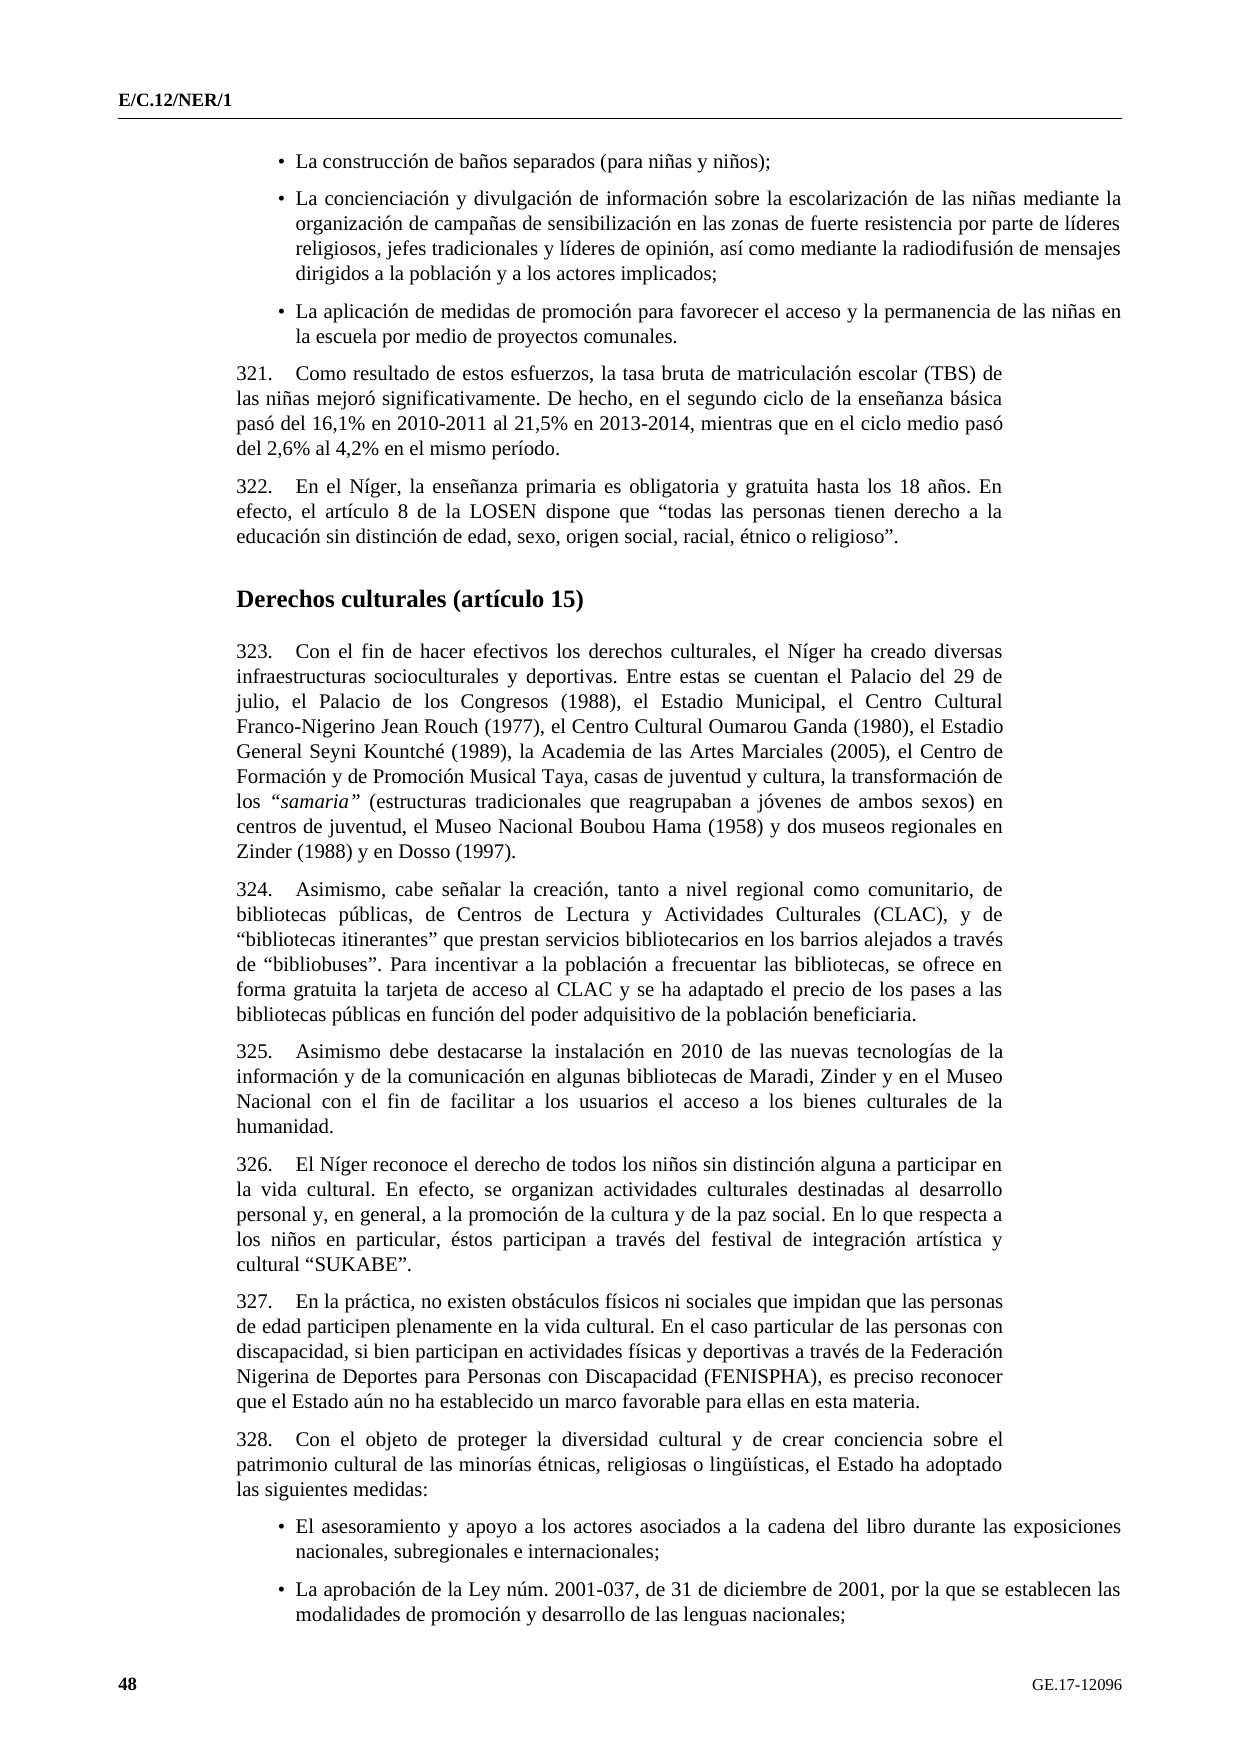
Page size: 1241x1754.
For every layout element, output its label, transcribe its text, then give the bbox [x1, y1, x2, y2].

text 326. El Níger reconoce el derecho de todos los niños sin distinción alguna a participar en la vida cultural. En efecto, se organizan actividades culturales destinadas al desarrollo personal y, en general, a la promoción de la cultura y de la paz social. En lo que respecta a los niños en particular, éstos participan a través del festival de integración artística y cultural “SUKABE”. [236, 1151, 1004, 1276]
text 322. En el Níger, la enseñanza primaria es obligatoria y gratuita hasta los 18 años. En efecto, el artículo 8 de la LOSEN dispone que “todas las personas tienen derecho a la educación sin distinción de edad, sexo, origen social, racial, étnico o religioso”. [236, 473, 1004, 548]
text 324. Asimismo, cabe señalar la creación, tanto a nivel regional como comunitario, de bibliotecas públicas, de Centros de Lectura y Actividades Culturales (CLAC), y de “bibliotecas itinerantes” que prestan servicios bibliotecarios en los barrios alejados a través de “bibliobuses”. Para incentivar a la población a frecuentar las bibliotecas, se ofrece en forma gratuita la tarjeta de acceso al CLAC y se ha adaptado el precio de los pases a las bibliotecas públicas en función del poder adquisitivo de la población beneficiaria. [236, 876, 1004, 1026]
text 321. Como resultado de estos esfuerzos, la tasa bruta de matriculación escolar (TBS) de las niñas mejoró significativamente. De hecho, en el segundo ciclo de la enseñanza básica pasó del 16,1% en 2010-2011 al 21,5% en 2013-2014, mientras que en el ciclo medio pasó del 2,6% al 4,2% en el mismo período. [236, 360, 1004, 460]
text 325. Asimismo debe destacarse la instalación en 2010 de las nuevas tecnologías de la información y de la comunicación en algunas bibliotecas de Maradi, Zinder y en el Museo Nacional con el fin de facilitar a los usuarios el acceso a los bienes culturales de la humanidad. [236, 1038, 1004, 1138]
text 327. En la práctica, no existen obstáculos físicos ni sociales que impidan que las personas de edad participen plenamente en la vida cultural. En el caso particular de las personas con discapacidad, si bien participan en actividades físicas y deportivas a través de la Federación Nigerina de Deportes para Personas con Discapacidad (FENISPHA), es preciso reconocer que el Estado aún no ha establecido un marco favorable para ellas en esta materia. [236, 1288, 1004, 1413]
text El asesoramiento y apoyo a los actores asociados a la cadena del libro durante las exposiciones nacionales, subregionales e internacionales; [278, 1513, 1122, 1563]
text 328. Con el objeto de proteger la diversidad cultural y de crear conciencia sobre el patrimonio cultural de las minorías étnicas, religiosas o lingüísticas, el Estado ha adoptado las siguientes medidas: [236, 1426, 1004, 1501]
text La concienciación y divulgación de información sobre la escolarización de las niñas mediante la organización de campañas de sensibilización en las zonas de fuerte resistencia por parte de líderes religiosos, jefes tradicionales y líderes de opinión, así como mediante la radiodifusión de mensajes dirigidos a la población y a los actores implicados; [278, 185, 1122, 285]
text La aprobación de la Ley núm. 2001-037, de 31 de diciembre de 2001, por la que se establecen las modalidades de promoción y desarrollo de las lenguas nacionales; [278, 1576, 1122, 1626]
text La aplicación de medidas de promoción para favorecer el acceso y la permanencia de las niñas en la escuela por medio de proyectos comunales. [278, 298, 1122, 348]
text 323. Con el fin de hacer efectivos los derechos culturales, el Níger ha creado diversas infraestructuras socioculturales y deportivas. Entre estas se cuentan el Palacio del 29 de julio, el Palacio de los Congresos (1988), el Estadio Municipal, el Centro Cultural Franco-Nigerino Jean Rouch (1977), el Centro Cultural Oumarou Ganda (1980), el Estadio General Seyni Kountché (1989), la Academia de las Artes Marciales (2005), el Centro de Formación y de Promoción Musical Taya, casas de juventud y cultura, la transformación de los “samaria” (estructuras tradicionales que reagrupaban a jóvenes de ambos sexos) en centros de juventud, el Museo Nacional Boubou Hama (1958) y dos museos regionales en Zinder (1988) y en Dosso (1997). [236, 638, 1004, 863]
text Derechos culturales (artículo 15) [118, 585, 1004, 613]
text La construcción de baños separados (para niñas y niños); [278, 148, 1122, 173]
